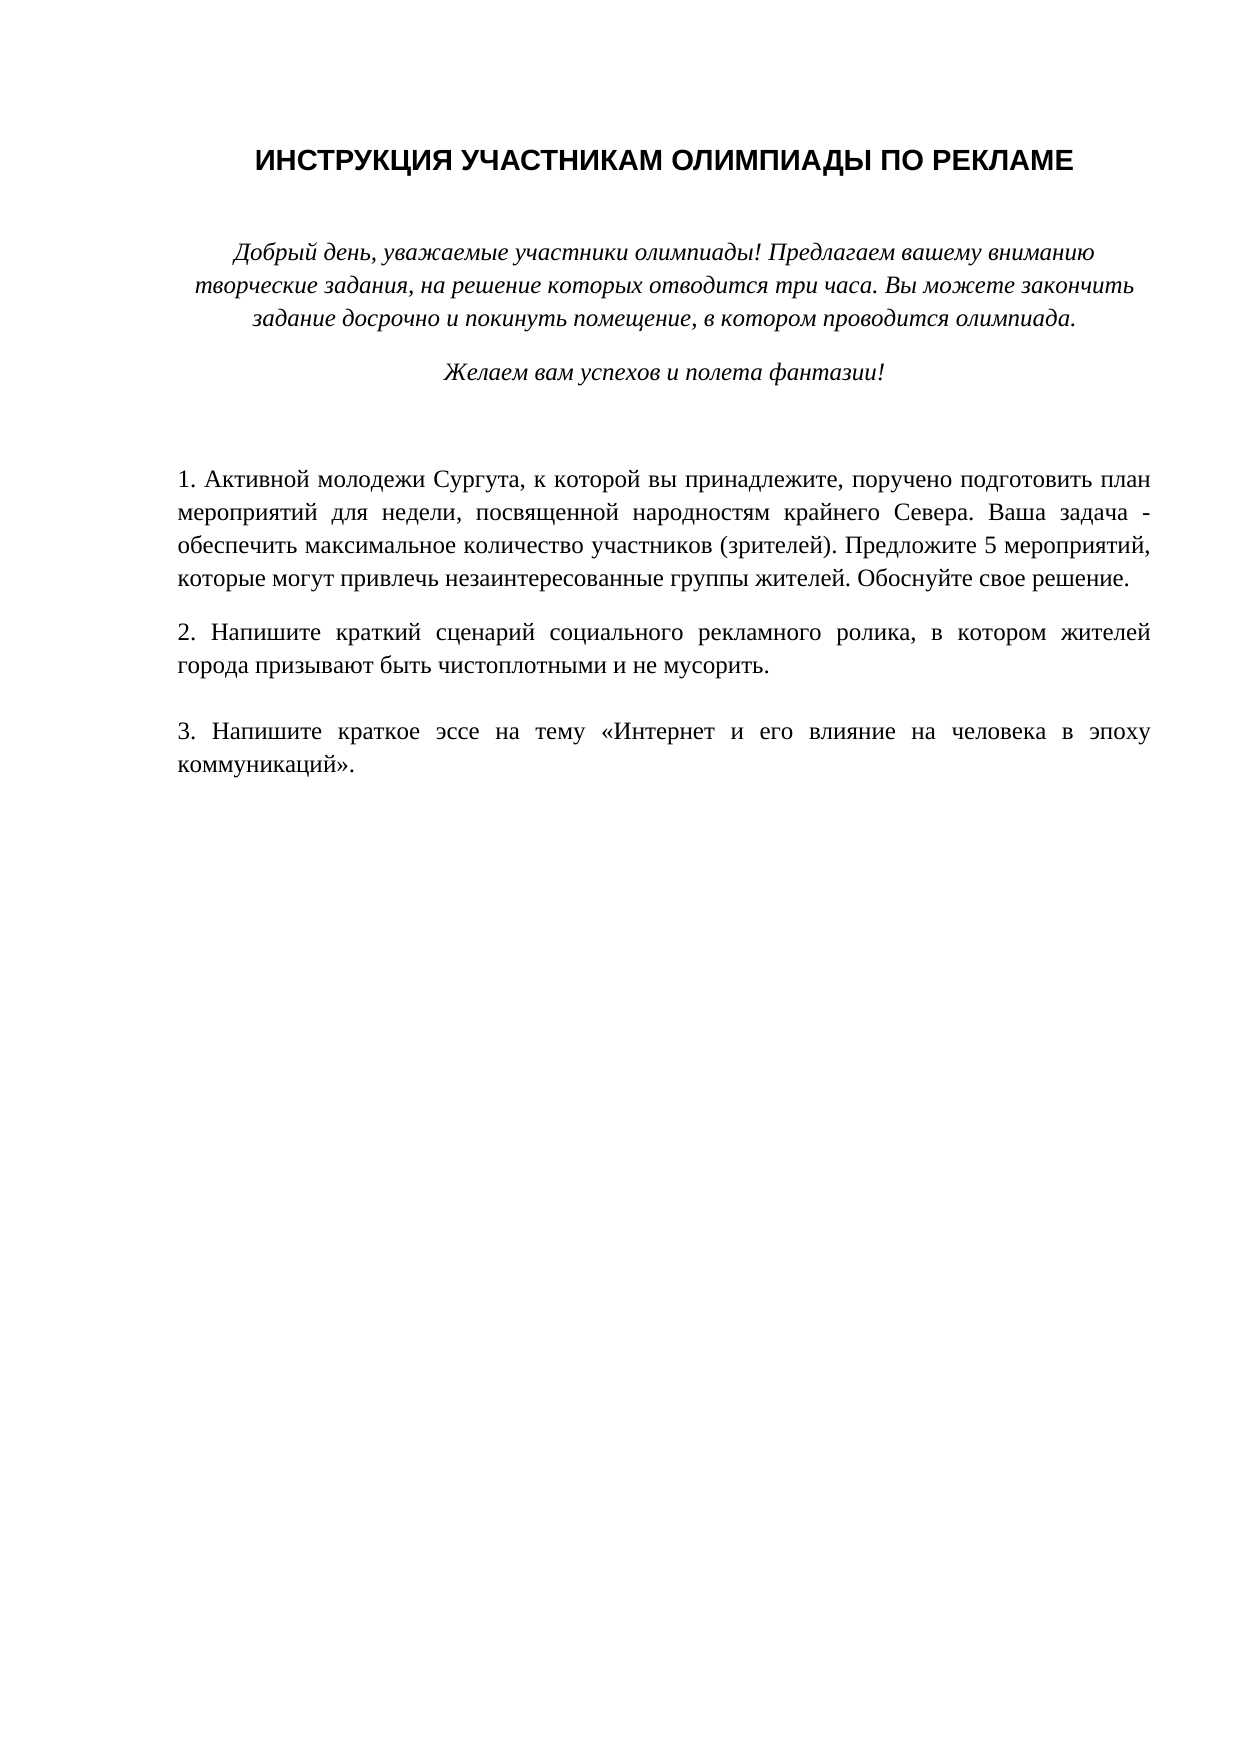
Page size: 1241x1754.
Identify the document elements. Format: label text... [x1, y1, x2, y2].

text 1. Активной молодежи Сургута, к которой вы принадлежите, поручено подготовить план мероприятий для недели, посвященной народностям крайнего Севера. Ваша задача - обеспечить максимальное количество участников (зрителей). Предложите 5 мероприятий, которые могут привлечь незаинтересованные группы жителей. Обоснуйте свое решение. [177, 464, 1152, 592]
text 2. Напишите краткий сценарий социального рекламного ролика, в котором жителей города призывают быть чистоплотными и не мусорить. [177, 617, 1152, 679]
text Желаем вам успехов и полета фантазии! [177, 357, 1152, 385]
text 3. Напишите краткое эссе на тему «Интернет и его влияние на человека в эпоху коммуникаций». [177, 716, 1152, 778]
text Добрый день, уважаемые участники олимпиады! Предлагаем вашему вниманию творческие задания, на решение которых отводится три часа. Вы можете закончить задание досрочно и покинуть помещение, в котором проводится олимпиада. [177, 237, 1152, 332]
text ИНСТРУКЦИЯ УЧАСТНИКАМ ОЛИМПИАДЫ ПО РЕКЛАМЕ [177, 143, 1152, 177]
